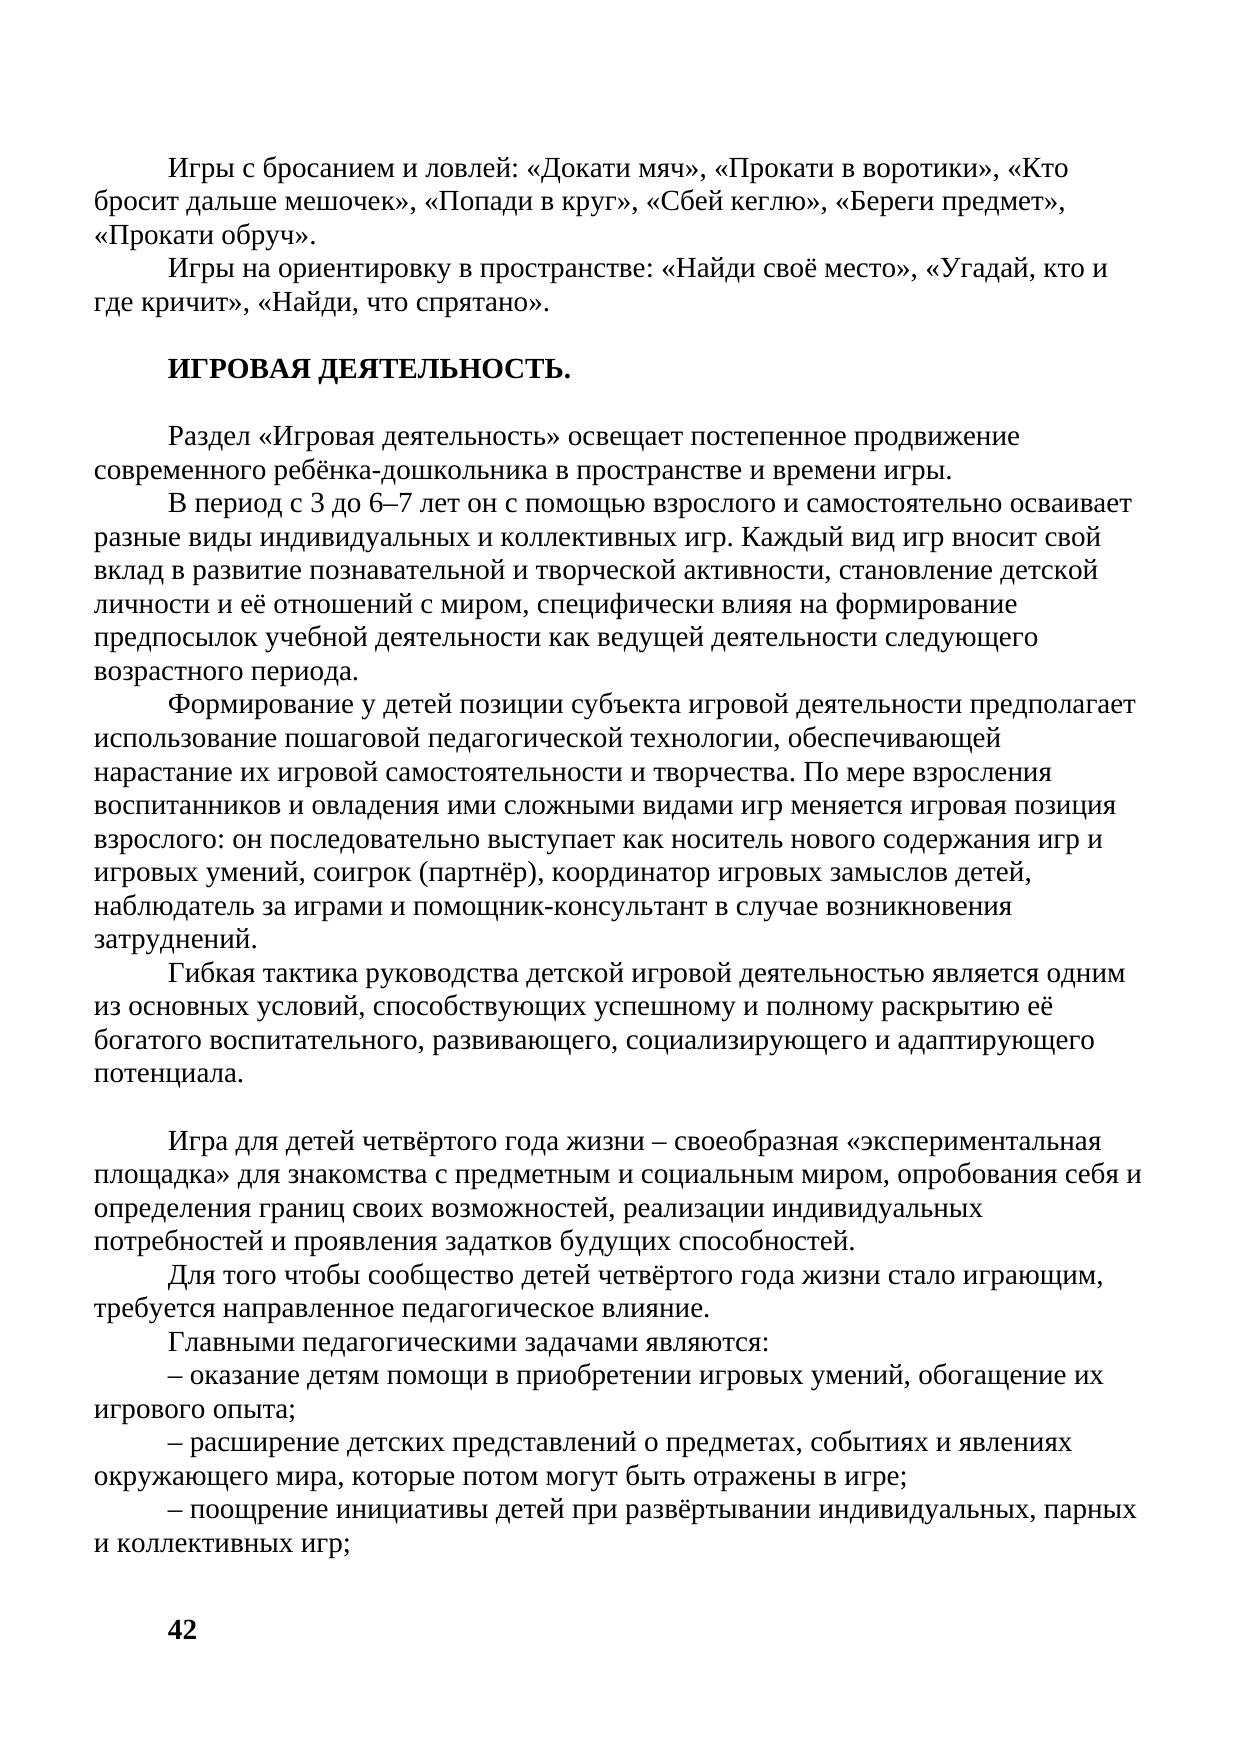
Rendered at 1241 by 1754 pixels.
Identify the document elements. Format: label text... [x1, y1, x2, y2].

text Раздел «Игровая деятельность» освещает постепенное продвижение современного ребёнка-дошкольника в пространстве и времени игры. [94, 418, 1143, 485]
text Для того чтобы сообщество детей четвёртого года жизни стало играющим, требуется направленное педагогическое влияние. [94, 1257, 1143, 1324]
text В период с 3 до 6–7 лет он с помощью взрослого и самостоятельно осваивает разные виды индивидуальных и коллективных игр. Каждый вид игр вносит свой вклад в развитие познавательной и творческой активности, становление детской личности и её отношений с миром, специфически влияя на формирование предпосылок учебной деятельности как ведущей деятельности следующего возрастного периода. [94, 485, 1143, 687]
text – расширение детских представлений о предметах, событиях и явлениях окружающего мира, которые потом могут быть отражены в игре; [94, 1424, 1143, 1492]
text Формирование у детей позиции субъекта игровой деятельности предполагает использование пошаговой педагогической технологии, обеспечивающей нарастание их игровой самостоятельности и творчества. По мере взросления воспитанников и овладения ими сложными видами игр меняется игровая позиция взрослого: он последовательно выступает как носитель нового содержания игр и игровых умений, соигрок (партнёр), координатор игровых замыслов детей, наблюдатель за играми и помощник-консультант в случае возникновения затруднений. [94, 687, 1143, 955]
text Игра для детей четвёртого года жизни – своеобразная «экспериментальная площадка» для знакомства с предметным и социальным миром, опробования себя и определения границ своих возможностей, реализации индивидуальных потребностей и проявления задатков будущих способностей. [94, 1123, 1143, 1257]
text – поощрение инициативы детей при развёртывании индивидуальных, парных и коллективных игр; [94, 1492, 1143, 1559]
text Игры на ориентировку в пространстве: «Найди своё место», «Угадай, кто и где кричит», «Найди, что спрятано». [94, 251, 1143, 318]
text Игры с бросанием и ловлей: «Докати мяч», «Прокати в воротики», «Кто бросит дальше мешочек», «Попади в круг», «Сбей кеглю», «Береги предмет», «Прокати обруч». [94, 150, 1143, 251]
text ИГРОВАЯ ДЕЯТЕЛЬНОСТЬ. [94, 351, 1143, 385]
text Гибкая тактика руководства детской игровой деятельностью является одним из основных условий, способствующих успешному и полному раскрытию её богатого воспитательного, развивающего, социализирующего и адаптирующего потенциала. [94, 955, 1143, 1089]
text – оказание детям помощи в приобретении игровых умений, обогащение их игрового опыта; [94, 1357, 1143, 1424]
text Главными педагогическими задачами являются: [94, 1324, 1143, 1357]
